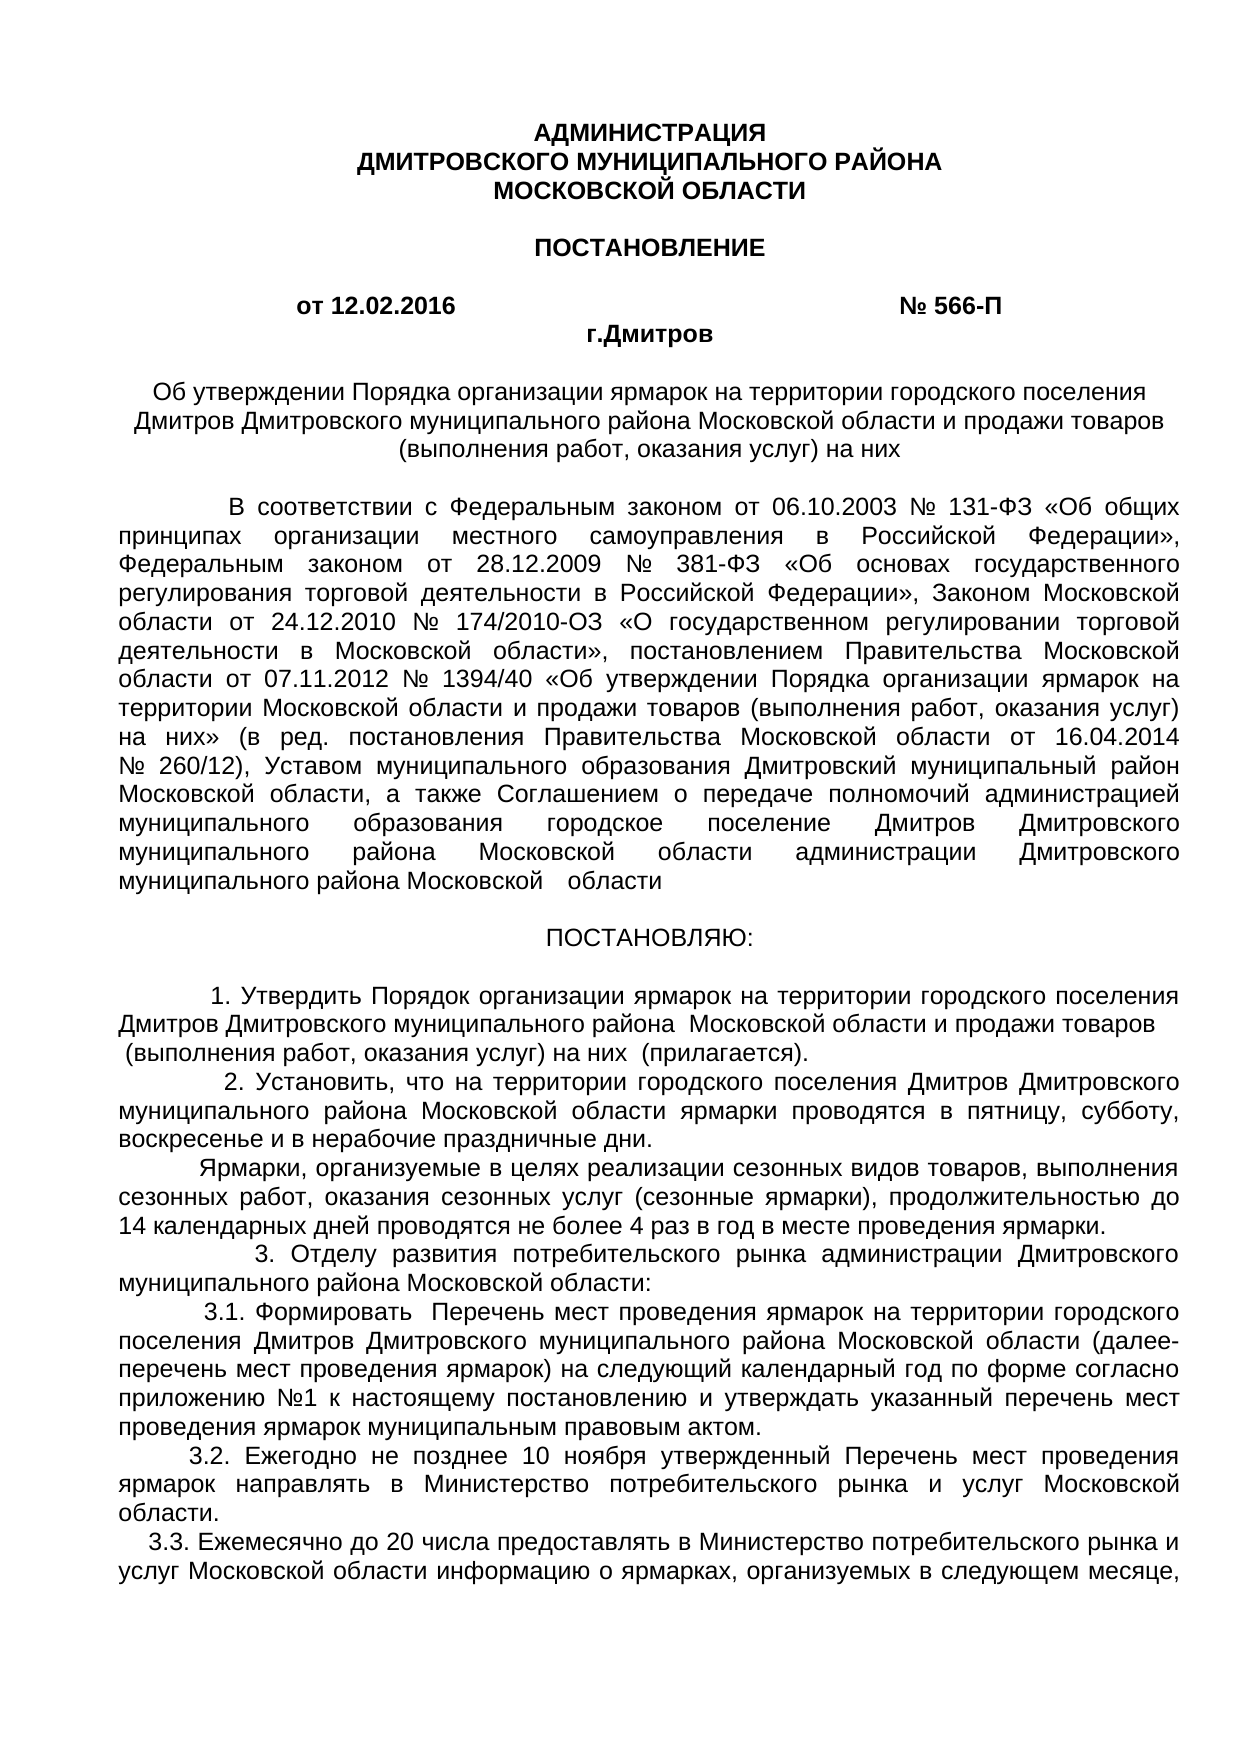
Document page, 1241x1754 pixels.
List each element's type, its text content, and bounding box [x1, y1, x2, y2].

text Дмитров Дмитровского муниципального района Московской области и продажи товаров [118, 406, 1181, 434]
text 3. Отделу развития потребительского рынка администрации Дмитровского муниципального района Московской области: [118, 1239, 1181, 1297]
text (выполнения работ, оказания услуг) на них (прилагается). [118, 1038, 1181, 1067]
text (выполнения работ, оказания услуг) на них [118, 434, 1181, 463]
text Об утверждении Порядка организации ярмарок на территории городского поселения [118, 377, 1181, 406]
text г.Дмитров [118, 319, 1181, 348]
text ПОСТАНОВЛЕНИЕ [118, 233, 1181, 262]
text ПОСТАНОВЛЯЮ: [118, 923, 1181, 952]
text ДМИТРОВСКОГО МУНИЦИПАЛЬНОГО РАЙОНА [118, 147, 1181, 176]
text В соответствии с Федеральным законом от 06.10.2003 № 131-ФЗ «Об общих принципах организации местного самоуправления в Российской Федерации», Федеральным законом от 28.12.2009 № 381-ФЗ «Об основах государственного регулирования торговой деятельности в Российской Федерации», Законом Московской области от 24.12.2010 № 174/2010-ОЗ «О государственном регулировании торговой деятельности в Московской области», постановлением Правительства Московской области от 07.11.2012 № 1394/40 «Об утверждении Порядка организации ярмарок на территории Московской области и продажи товаров (выполнения работ, оказания услуг) на них» (в ред. постановления Правительства Московской области от 16.04.2014 № 260/12), Уставом муниципального образования Дмитровский муниципальный район Московской области, а также Соглашением о передаче полномочий администрацией муниципального образования городское поселение Дмитров Дмитровского муниципального района Московской области администрации Дмитровского муниципального района Московской области [118, 492, 1181, 894]
text 3.1. Формировать Перечень мест проведения ярмарок на территории городского поселения Дмитров Дмитровского муниципального района Московской области (далее-перечень мест проведения ярмарок) на следующий календарный год по форме согласно приложению №1 к настоящему постановлению и утверждать указанный перечень мест проведения ярмарок муниципальным правовым актом. [118, 1297, 1181, 1441]
text 3.2. Ежегодно не позднее 10 ноября утвержденный Перечень мест проведения ярмарок направлять в Министерство потребительского рынка и услуг Московской области. [118, 1441, 1181, 1527]
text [118, 1527, 1181, 1584]
text МОСКОВСКОЙ ОБЛАСТИ [118, 176, 1181, 204]
text АДМИНИСТРАЦИЯ [118, 118, 1181, 147]
text Ярмарки, организуемые в целях реализации сезонных видов товаров, выполнения сезонных работ, оказания сезонных услуг (сезонные ярмарки), продолжительностью до 14 календарных дней проводятся не более 4 раз в год в месте проведения ярмарки. [118, 1153, 1181, 1239]
text 1. Утвердить Порядок организации ярмарок на территории городского поселения Дмитров Дмитровского муниципального района Московской области и продажи товаров [118, 981, 1181, 1038]
text 2. Установить, что на территории городского поселения Дмитров Дмитровского муниципального района Московской области ярмарки проводятся в пятницу, субботу, воскресенье и в нерабочие праздничные дни. [118, 1067, 1181, 1153]
text от 12.02.2016 № 566-П [118, 291, 1181, 319]
